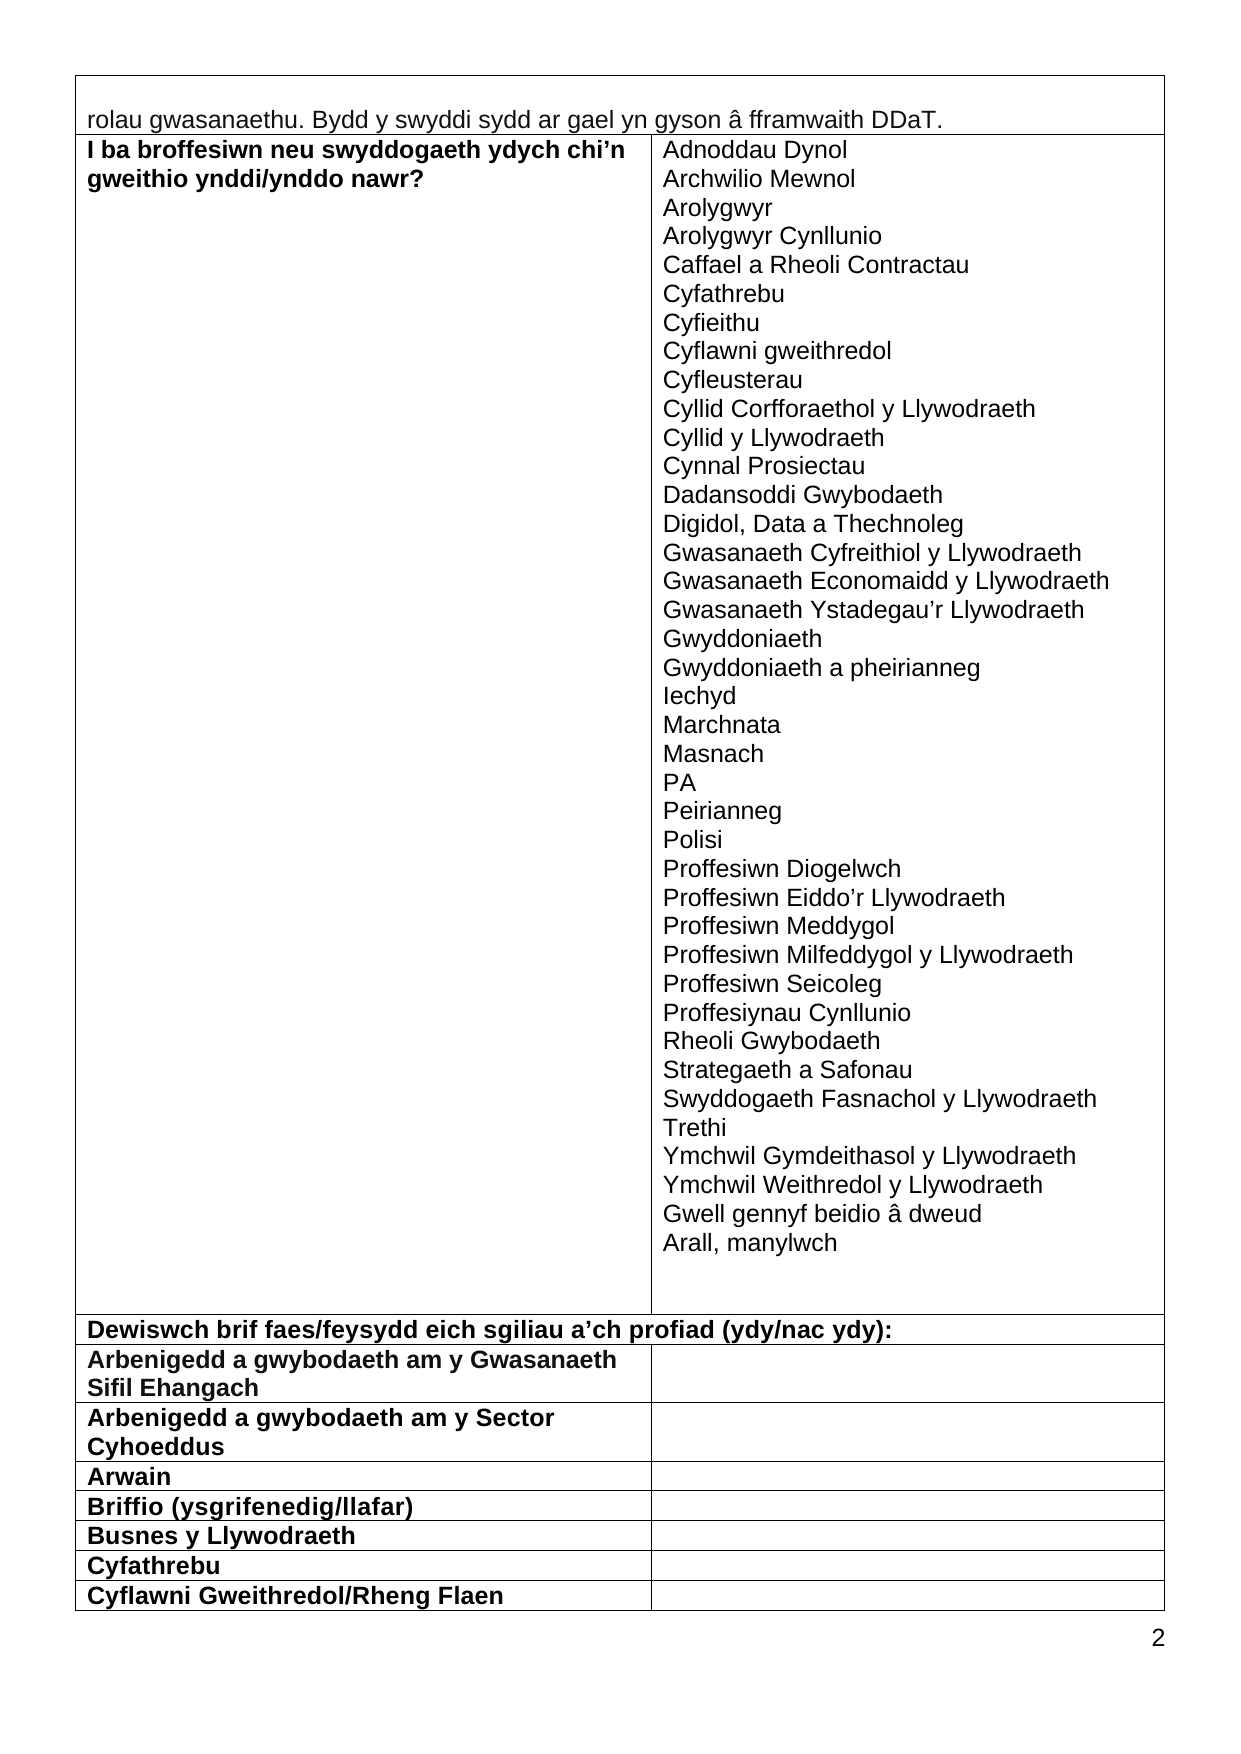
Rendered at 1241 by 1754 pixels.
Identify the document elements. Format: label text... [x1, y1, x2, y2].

table_cell [1153, 1462, 1164, 1490]
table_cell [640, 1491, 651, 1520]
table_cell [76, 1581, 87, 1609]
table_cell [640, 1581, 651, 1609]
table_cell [76, 76, 1164, 134]
table_cell [652, 1521, 663, 1550]
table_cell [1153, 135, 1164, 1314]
table_cell [1153, 1581, 1164, 1609]
table_cell [1153, 1521, 1164, 1550]
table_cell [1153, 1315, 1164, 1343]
table_cell [652, 1551, 663, 1580]
table_cell [652, 1345, 1164, 1402]
table_cell [652, 1403, 1164, 1461]
table_cell [1153, 1491, 1164, 1520]
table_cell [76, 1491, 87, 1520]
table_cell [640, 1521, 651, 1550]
table_cell [652, 1462, 663, 1490]
table_cell I ba broffesiwn neu swyddogaeth ydych chi’n gweithio ynddi/ynddo nawr? [76, 135, 651, 1314]
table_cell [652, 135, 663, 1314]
table_cell [652, 1491, 663, 1520]
table_cell Arbenigedd a gwybodaeth am y Gwasanaeth Sifil Ehangach [76, 1345, 651, 1402]
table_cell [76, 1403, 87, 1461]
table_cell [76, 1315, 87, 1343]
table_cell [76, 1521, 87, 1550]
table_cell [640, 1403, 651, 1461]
table_cell [652, 1581, 663, 1609]
table_cell [1153, 1551, 1164, 1580]
